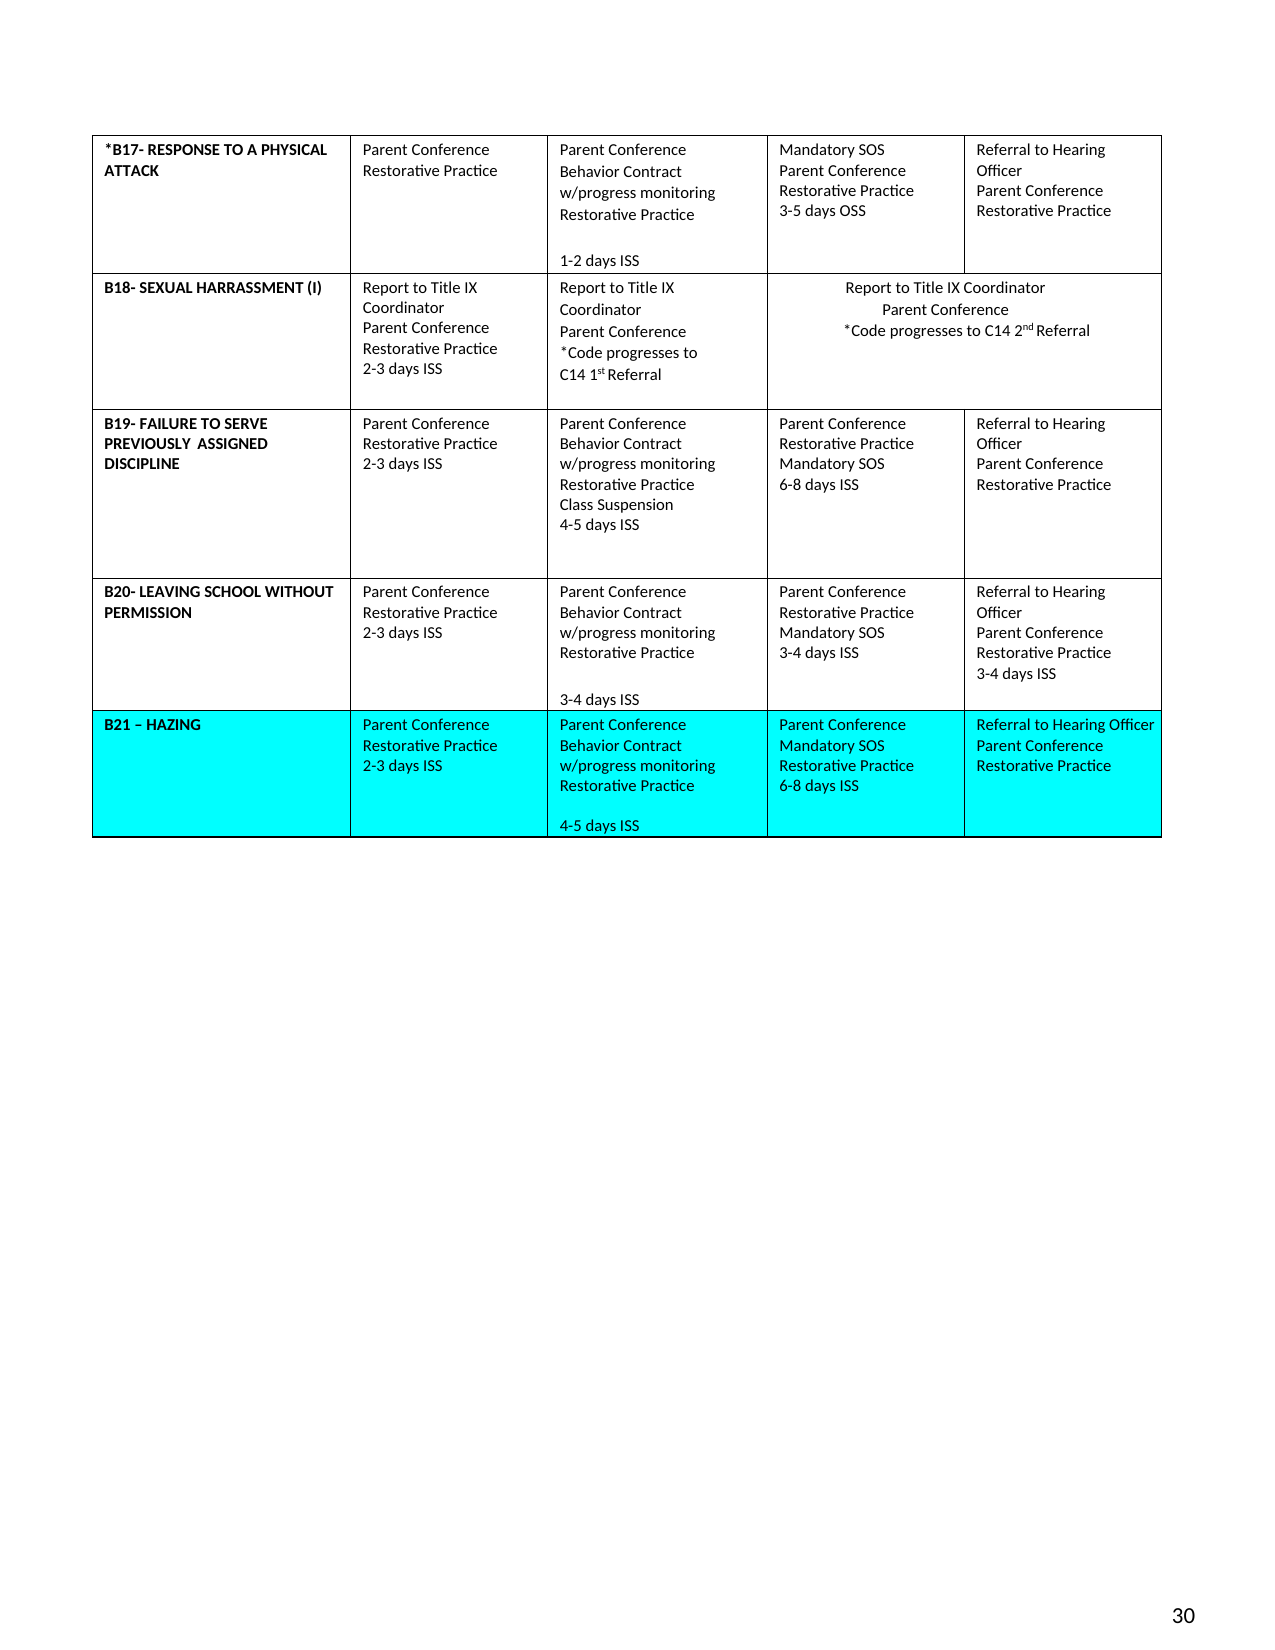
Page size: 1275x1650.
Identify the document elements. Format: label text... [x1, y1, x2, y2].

table_cell Report to Title IX Coordinator Parent Conference *Code progresses to C14 1st Referral [548, 274, 767, 409]
table_cell B18- SEXUAL HARRASSMENT (I) [93, 274, 350, 409]
table_cell Parent Conference Restorative Practice 2-3 days ISS [351, 711, 547, 836]
table_cell Parent Conference Restorative Practice 2-3 days ISS [351, 579, 547, 710]
table_cell B19- FAILURE TO SERVE PREVIOUSLY ASSIGNED DISCIPLINE [93, 410, 350, 578]
table_cell Parent Conference Restorative Practice 2-3 days ISS [351, 410, 547, 578]
table_header Mandatory SOS Parent Conference Restorative Practice 3-5 days OSS [768, 136, 964, 273]
table_cell Referral to Hearing Officer Parent Conference Restorative Practice 3-4 days ISS [965, 579, 1161, 710]
table_cell Referral to Hearing Officer Parent Conference Restorative Practice [965, 711, 1161, 836]
table_cell Report to Title IX Coordinator Parent Conference Restorative Practice 2-3 days ISS [351, 274, 547, 409]
table_cell B20- LEAVING SCHOOL WITHOUT PERMISSION [93, 579, 350, 710]
table_header *B17- RESPONSE TO A PHYSICAL ATTACK [93, 136, 350, 273]
table_cell Parent Conference Restorative Practice Mandatory SOS 3-4 days ISS [768, 579, 964, 710]
table_cell Parent Conference Mandatory SOS Restorative Practice 6-8 days ISS [768, 711, 964, 836]
table_cell Parent Conference Behavior Contract w/progress monitoring Restorative Practice 4-5 days ISS [548, 711, 767, 836]
table_cell Parent Conference Behavior Contract w/progress monitoring Restorative Practice 3-4 days ISS [548, 579, 767, 710]
table_cell B21 – HAZING [93, 711, 350, 836]
table_cell Parent Conference Behavior Contract w/progress monitoring Restorative Practice Class Suspension 4-5 days ISS [548, 410, 767, 578]
table_cell Report to Title IX Coordinator Parent Conference *Code progresses to C14 2nd Referral [768, 274, 1161, 409]
table_header Referral to Hearing Officer Parent Conference Restorative Practice [965, 136, 1161, 273]
table_header Parent Conference Behavior Contract w/progress monitoring Restorative Practice 1-2 days ISS [548, 136, 767, 273]
table_cell Referral to Hearing Officer Parent Conference Restorative Practice [965, 410, 1161, 578]
table_header Parent Conference Restorative Practice [351, 136, 547, 273]
table_cell Parent Conference Restorative Practice Mandatory SOS 6-8 days ISS [768, 410, 964, 578]
